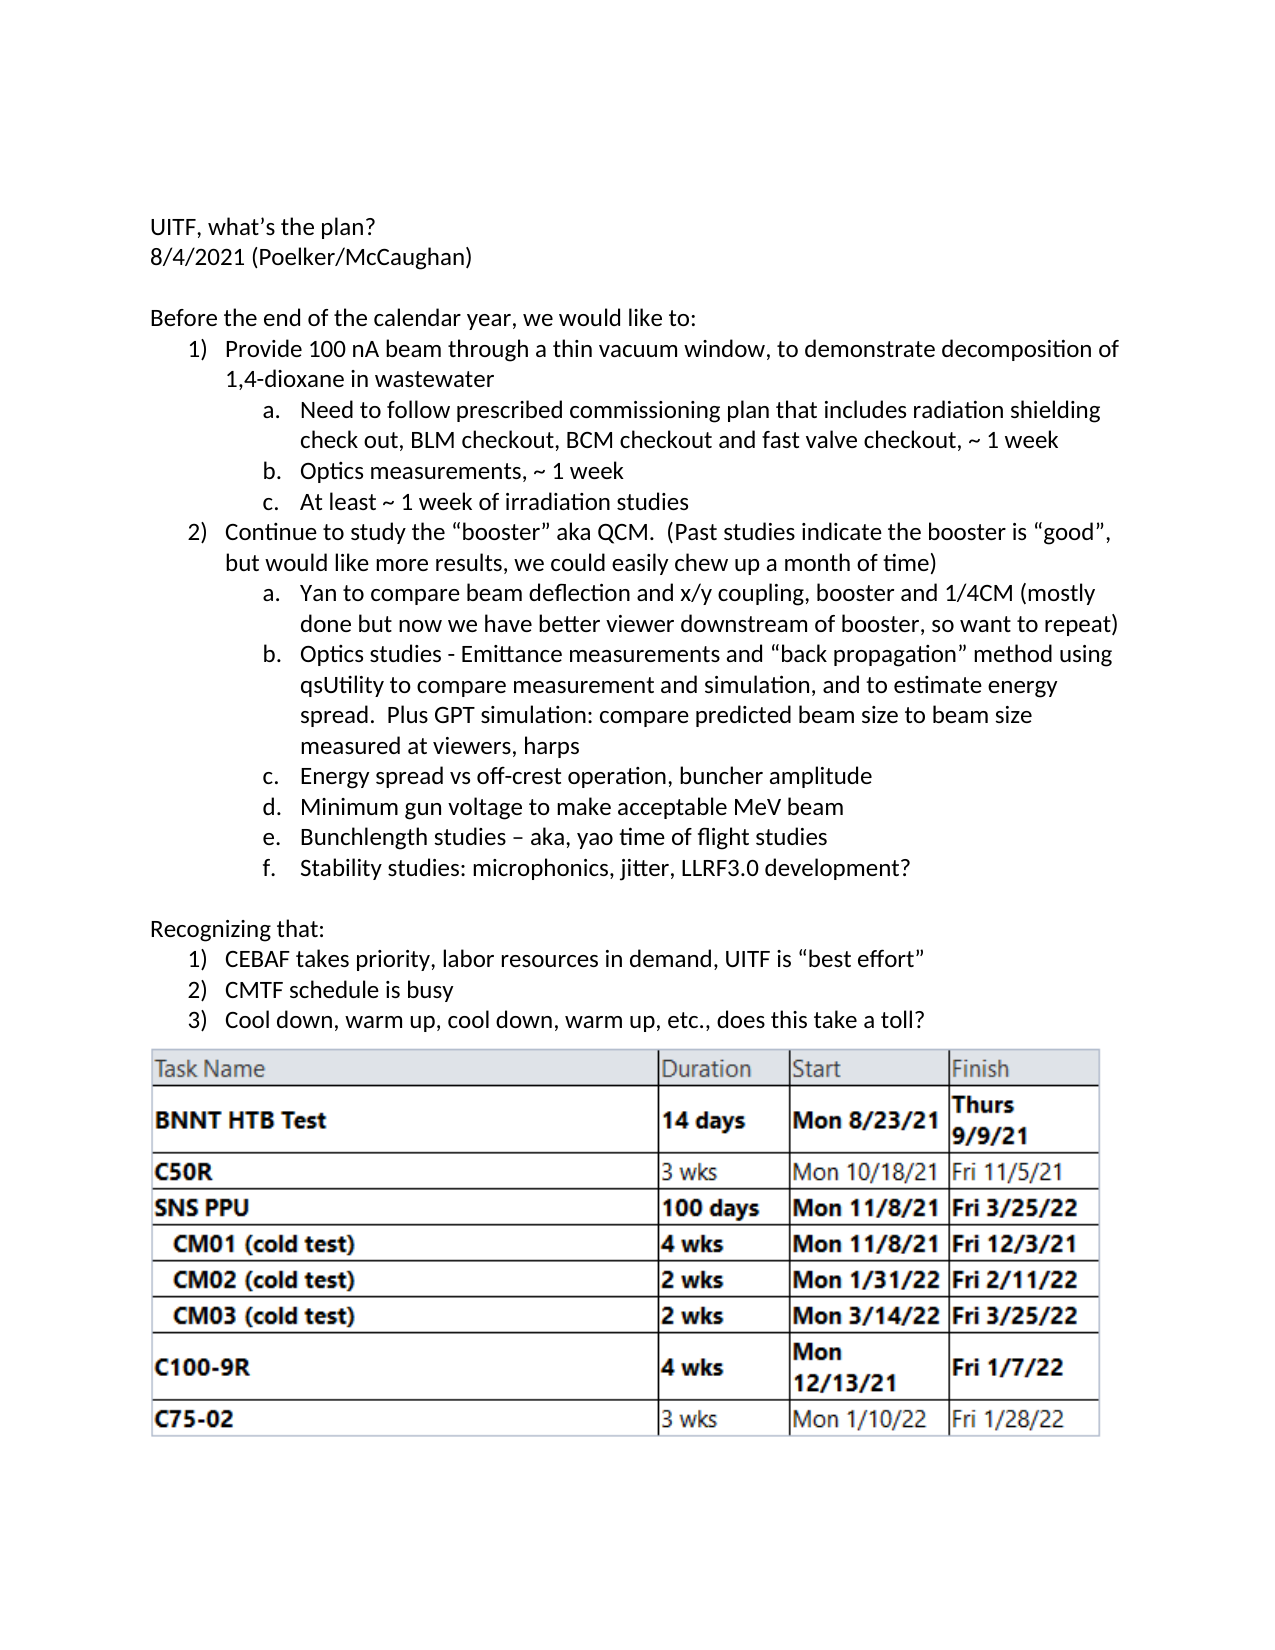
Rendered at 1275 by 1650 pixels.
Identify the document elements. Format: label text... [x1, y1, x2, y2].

list Bunchlength studies – aka, yao time of flight studies [262, 821, 1125, 852]
list Yan to compare beam deflection and x/y coupling, booster and 1/4CM (mostly done but now we have better viewer downstream of booster, so want to repeat) [262, 577, 1125, 638]
list Energy spread vs off-crest operation, buncher amplitude [262, 760, 1125, 791]
list Need to follow prescribed commissioning plan that includes radiation shielding check out, BLM checkout, BCM checkout and fast valve checkout, ~ 1 week [262, 394, 1125, 455]
list Continue to study the “booster” aka QCM. (Past studies indicate the booster is “good”, but would like more results, we could easily chew up a month of time) [187, 516, 1125, 577]
list Optics measurements, ~ 1 week [262, 455, 1125, 486]
list At least ~ 1 week of irradiation studies [262, 486, 1125, 516]
list Optics studies - Emittance measurements and “back propagation” method using qsUtility to compare measurement and simulation, and to estimate energy spread. Plus GPT simulation: compare predicted beam size to beam size measured at viewers, harps [262, 638, 1125, 760]
text 8/4/2021 (Poelker/McCaughan) [150, 242, 1125, 272]
picture [150, 1035, 1105, 1451]
text UITF, what’s the plan? [150, 211, 1125, 242]
list Provide 100 nA beam through a thin vacuum window, to demonstrate decomposition of 1,4-dioxane in wastewater [187, 333, 1125, 394]
text Recognizing that: [150, 913, 1125, 943]
list CEBAF takes priority, labor resources in demand, UITF is “best effort” [187, 943, 1125, 974]
list Cool down, warm up, cool down, warm up, etc., does this take a toll? [187, 1004, 1125, 1035]
list CMTF schedule is busy [187, 974, 1125, 1004]
text Before the end of the calendar year, we would like to: [150, 303, 1125, 333]
list Minimum gun voltage to make acceptable MeV beam [262, 791, 1125, 821]
list Stability studies: microphonics, jitter, LLRF3.0 development? [262, 852, 1125, 882]
